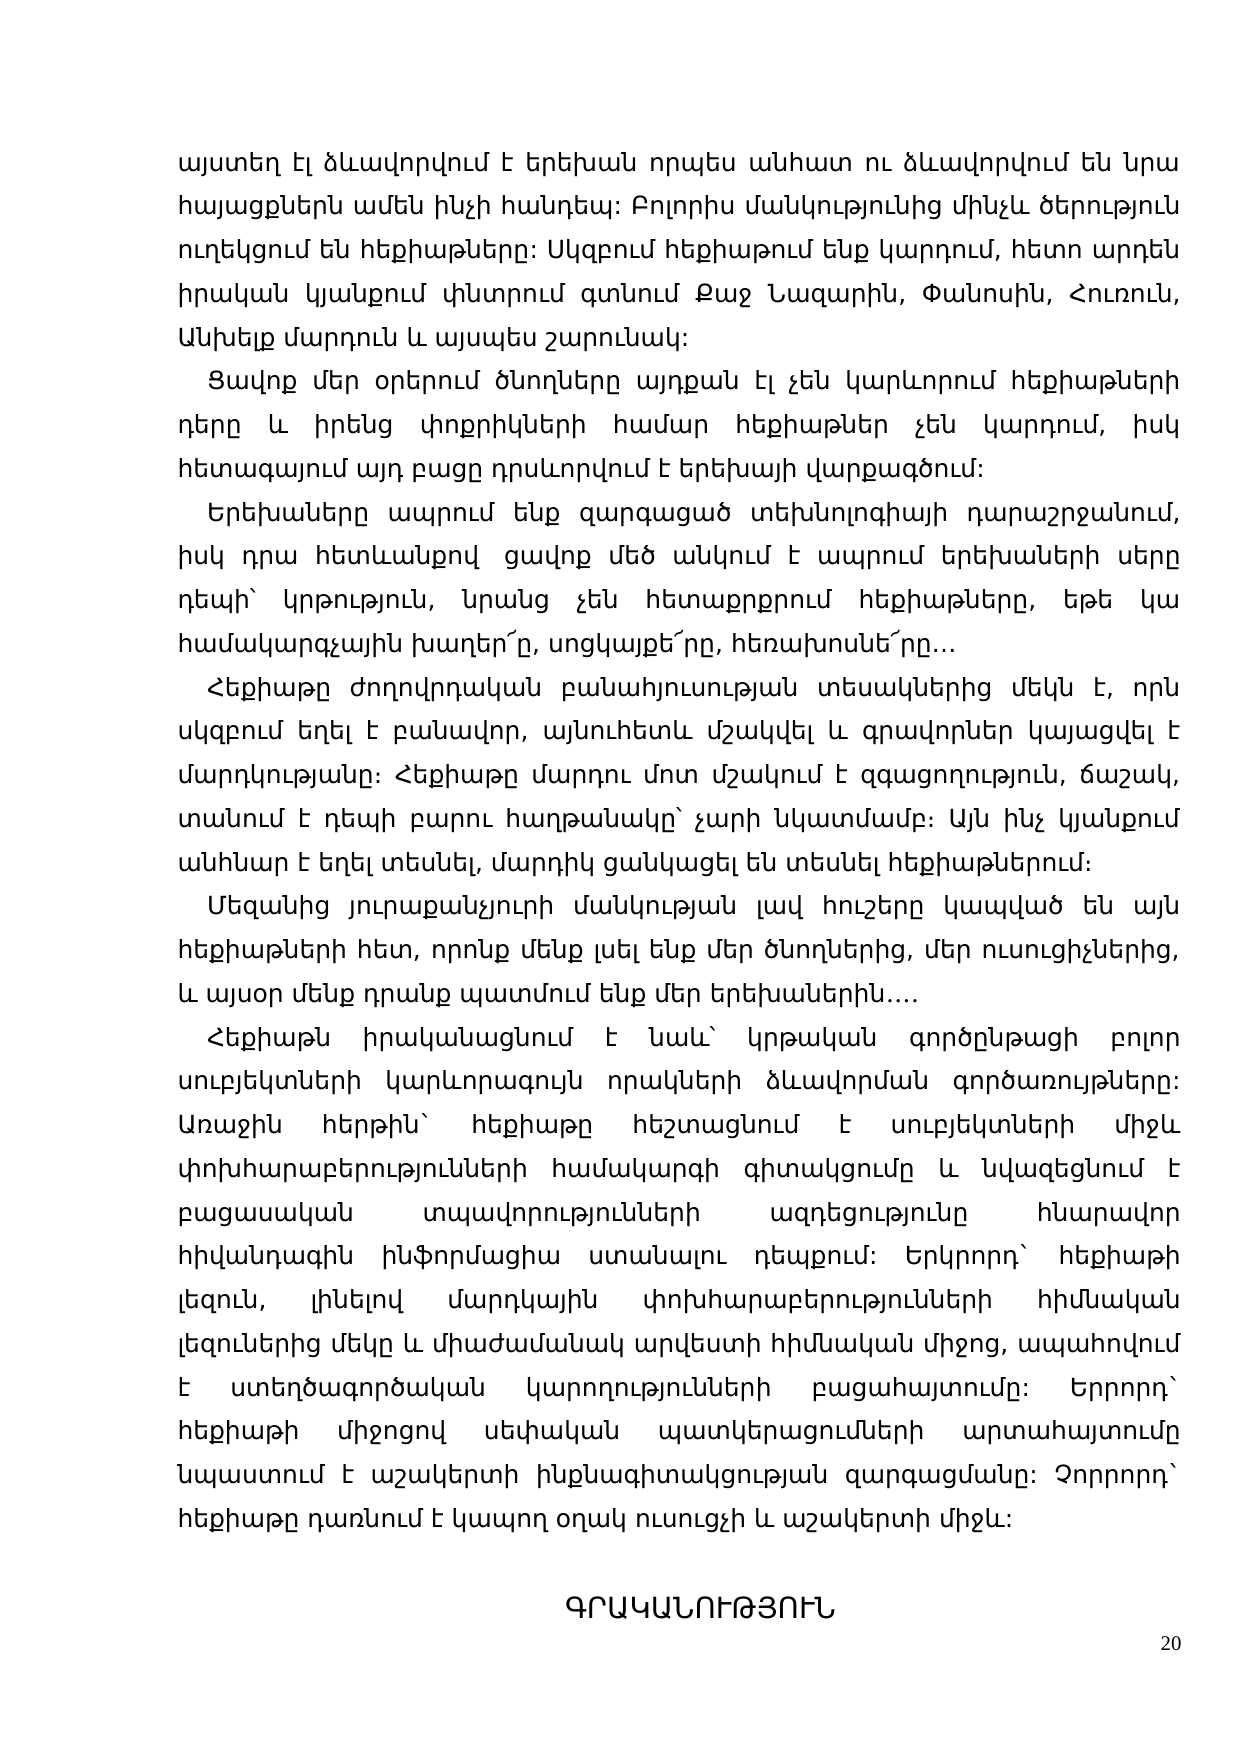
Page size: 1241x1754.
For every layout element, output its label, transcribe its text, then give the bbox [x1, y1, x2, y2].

text Մեզանից յուրաքանչյուրի մանկության լավ հուշերը կապված են այն հեքիաթների հետ, որոնք մենք լսել ենք մեր ծնողներից, մեր ուսուցիչներից, և այսօր մենք դրանք պատմում ենք մեր երեխաներին․․․․ [177, 891, 1181, 1008]
text Երեխաները ապրում ենք զարգացած տեխնոլոգիայի դարաշրջանում, իսկ դրա հետևանքով ցավոք մեծ անկում է ապրում երեխաների սերը դեպի՝ կրթություն, նրանց չեն հետաքրքրում հեքիաթները, եթե կա համակարգչային խաղեր՜ը, սոցկայքե՜րը, հեռախոսնե՜րը… [177, 498, 1181, 658]
text Հեքիաթը ժողովրդական բանահյուսության տեսակներից մեկն է, որն սկզբում եղել է բանավոր, այնուհետև մշակվել և գրավորներ կայացվել է մարդկությանը։ Հեքիաթը մարդու մոտ մշակում է զգացողություն, ճաշակ, տանում է դեպի բարու հաղթանակը՝ չարի նկատմամբ։ Այն ինչ կյանքում անհնար է եղել տեսնել, մարդիկ ցանկացել են տեսնել հեքիաթներում։ [177, 673, 1181, 877]
text ԳՐԱԿԱՆՈՒԹՅՈՒՆ [190, 1592, 1181, 1626]
text Ցավոք մեր օրերում ծնողները այդքան էլ չեն կարևորում հեքիաթների դերը և իրենց փոքրիկների համար հեքիաթներ չեն կարդում, իսկ հետագայում այդ բացը դրսևորվում է երեխայի վարքագծում: [177, 366, 1181, 483]
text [177, 148, 1181, 352]
text Հեքիաթն իրականացնում է նաև՝ կրթական գործընթացի բոլոր սուբյեկտների կարևորագույն որակների ձևավորման գործառույթները: Առաջին հերթին` հեքիաթը հեշտացնում է սուբյեկտների միջև փոխհարաբերությունների համակարգի գիտակցումը և նվազեցնում է բացասական տպավորությունների ազդեցությունը հնարավոր հիվանդագին ինֆորմացիա ստանալու դեպքում: Երկրորդ` հեքիաթի լեզուն, լինելով մարդկային փոխհարաբերությունների հիմնական լեզուներից մեկը և միաժամանակ արվեստի հիմնական միջոց, ապահովում է ստեղծագործական կարողությունների բացահայտումը: Երրորդ` հեքիաթի միջոցով սեփական պատկերացումների արտահայտումը նպաստում է աշակերտի ինքնագիտակցության զարգացմանը: Չորրորդ` հեքիաթը դառնում է կապող օղակ ուսուցչի և աշակերտի միջև: [177, 1023, 1181, 1533]
